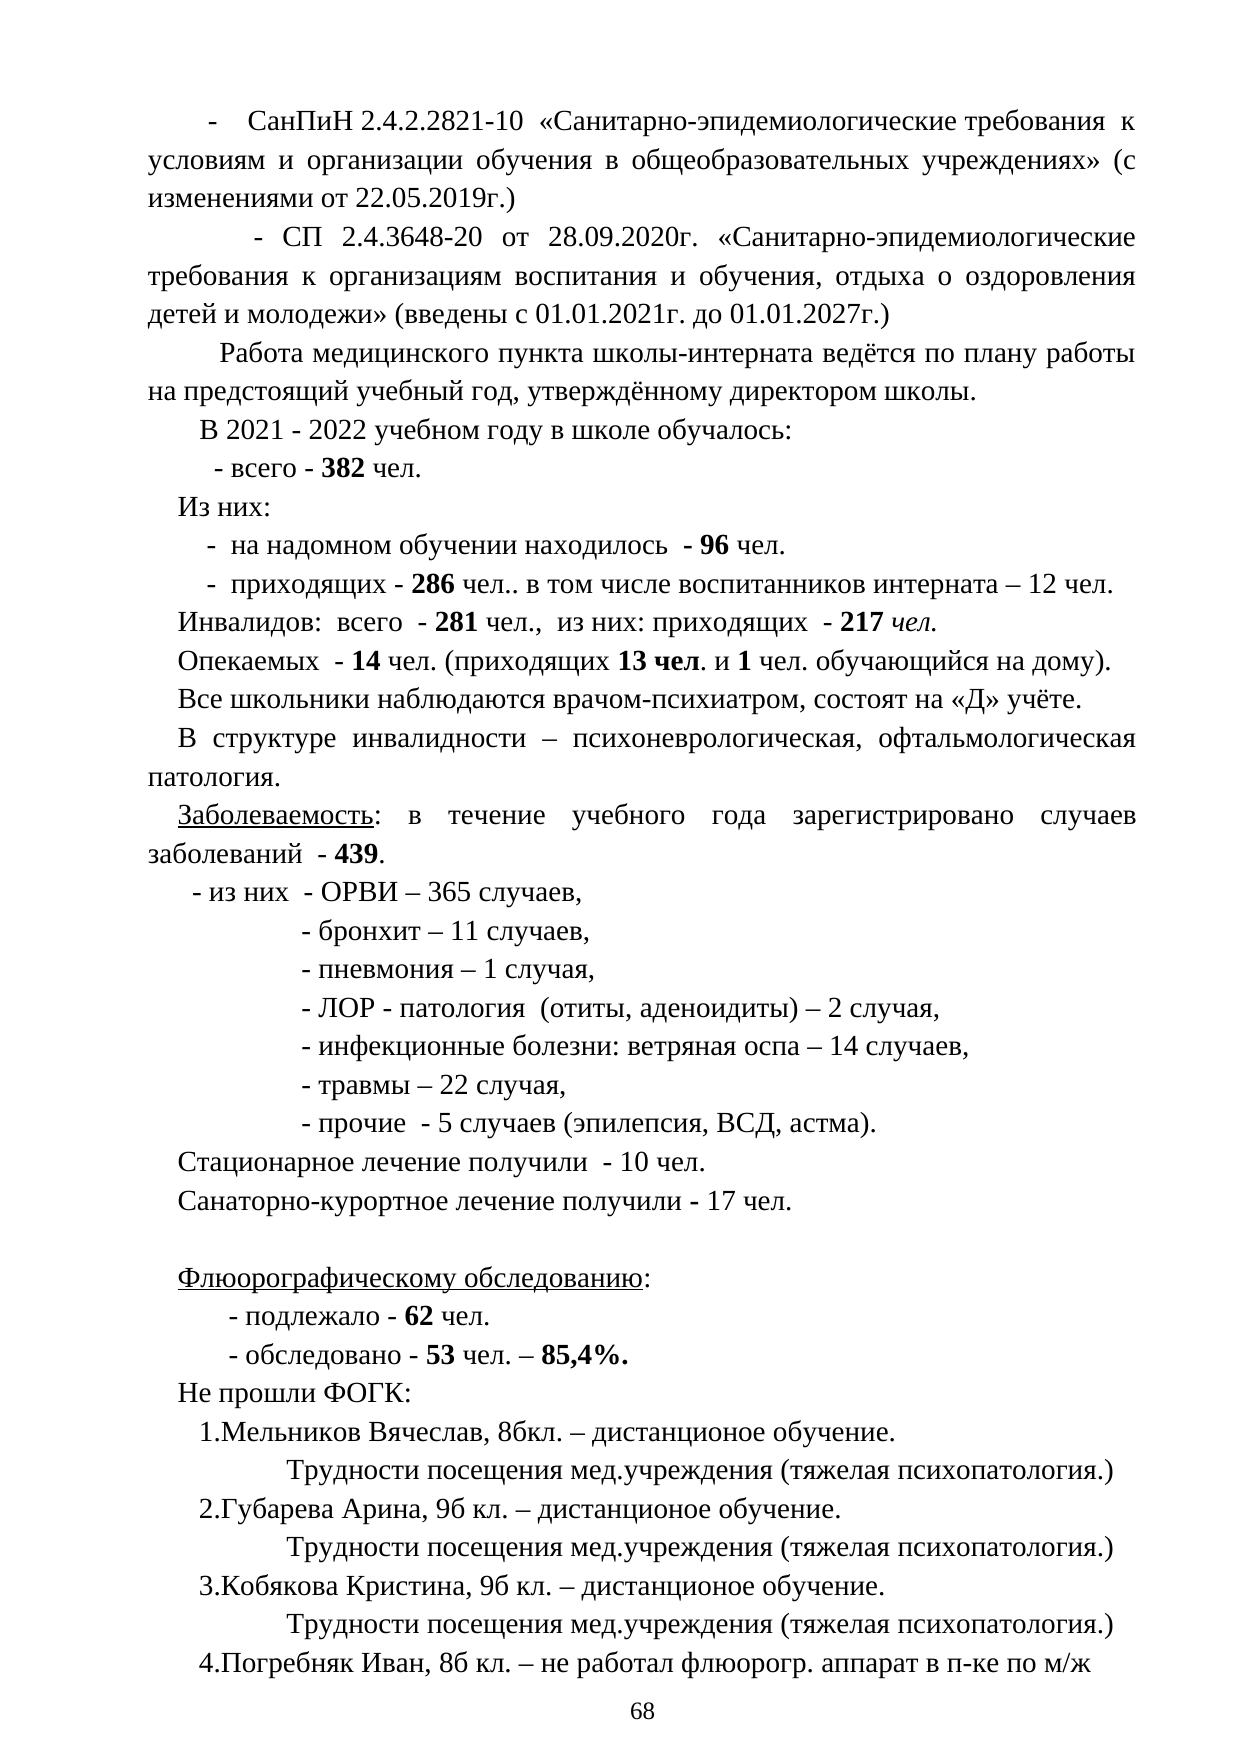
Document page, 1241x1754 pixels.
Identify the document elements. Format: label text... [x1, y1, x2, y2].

text 4.Погребняк Иван, 8б кл. – не работал флюорогр. аппарат в п-ке по м/ж [148, 1645, 1137, 1679]
text Из них: [148, 489, 1137, 522]
text Трудности посещения мед.учреждения (тяжелая психопатология.) [148, 1452, 1137, 1486]
text Все школьники наблюдаются врачом-психиатром, состоят на «Д» учёте. [148, 682, 1137, 715]
text - из них - ОРВИ – 365 случаев, [148, 874, 1137, 908]
text - всего - 382 чел. [148, 450, 1137, 484]
text - ЛОР - патология (отиты, аденоидиты) – 2 случая, [148, 990, 1137, 1023]
text - пневмония – 1 случая, [148, 951, 1137, 985]
text - подлежало - 62 чел. [148, 1298, 1137, 1332]
text 1.Мельников Вячеслав, 8бкл. – дистанционое обучение. [148, 1414, 1137, 1447]
text Санаторно-курортное лечение получили - 17 чел. [148, 1183, 1137, 1216]
text В структуре инвалидности – психоневрологическая, офтальмологическая патология. [148, 720, 1137, 792]
text 2.Губарева Арина, 9б кл. – дистанционое обучение. [148, 1491, 1137, 1524]
text В 2021 - 2022 учебном году в школе обучалось: [148, 412, 1137, 445]
text - обследовано - 53 чел. – 85,4%. [148, 1337, 1137, 1370]
text - СП 2.4.3648-20 от 28.09.2020г. «Санитарно-эпидемиологические требования к организациям воспитания и обучения, отдыха о оздоровления детей и молодежи» (введены с 01.01.2021г. до 01.01.2027г.) [148, 219, 1137, 330]
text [148, 1529, 1137, 1563]
text Опекаемых - 14 чел. (приходящих 13 чел. и 1 чел. обучающийся на дому). [148, 643, 1137, 677]
text - на надомном обучении находилось - 96 чел. [148, 527, 1137, 561]
text Флюорографическому обследованию: [148, 1260, 1137, 1293]
text - травмы – 22 случая, [148, 1067, 1137, 1101]
text Стационарное лечение получили - 10 чел. [148, 1144, 1137, 1178]
text - инфекционные болезни: ветряная оспа – 14 случаев, [148, 1028, 1137, 1062]
text 3.Кобякова Кристина, 9б кл. – дистанционое обучение. [148, 1568, 1137, 1602]
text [148, 1607, 1137, 1640]
text - СанПиН 2.4.2.2821-10 «Санитарно-эпидемиологические требования к условиям и организации обучения в общеобразовательных учреждениях» (с изменениями от 22.05.2019г.) [148, 103, 1137, 214]
text - бронхит – 11 случаев, [148, 913, 1137, 946]
text - прочие - 5 случаев (эпилепсия, ВСД, астма). [148, 1106, 1137, 1139]
text Инвалидов: всего - 281 чел., из них: приходящих - 217 чел. [148, 604, 1137, 638]
text Работа медицинского пункта школы-интерната ведётся по плану работы на предстоящий учебный год, утверждённому директором школы. [148, 335, 1137, 407]
text - приходящих - 286 чел.. в том числе воспитанников интерната – 12 чел. [148, 566, 1137, 599]
text Не прошли ФОГК: [148, 1375, 1137, 1409]
text Заболеваемость: в течение учебного года зарегистрировано случаев заболеваний - 439. [148, 797, 1137, 869]
